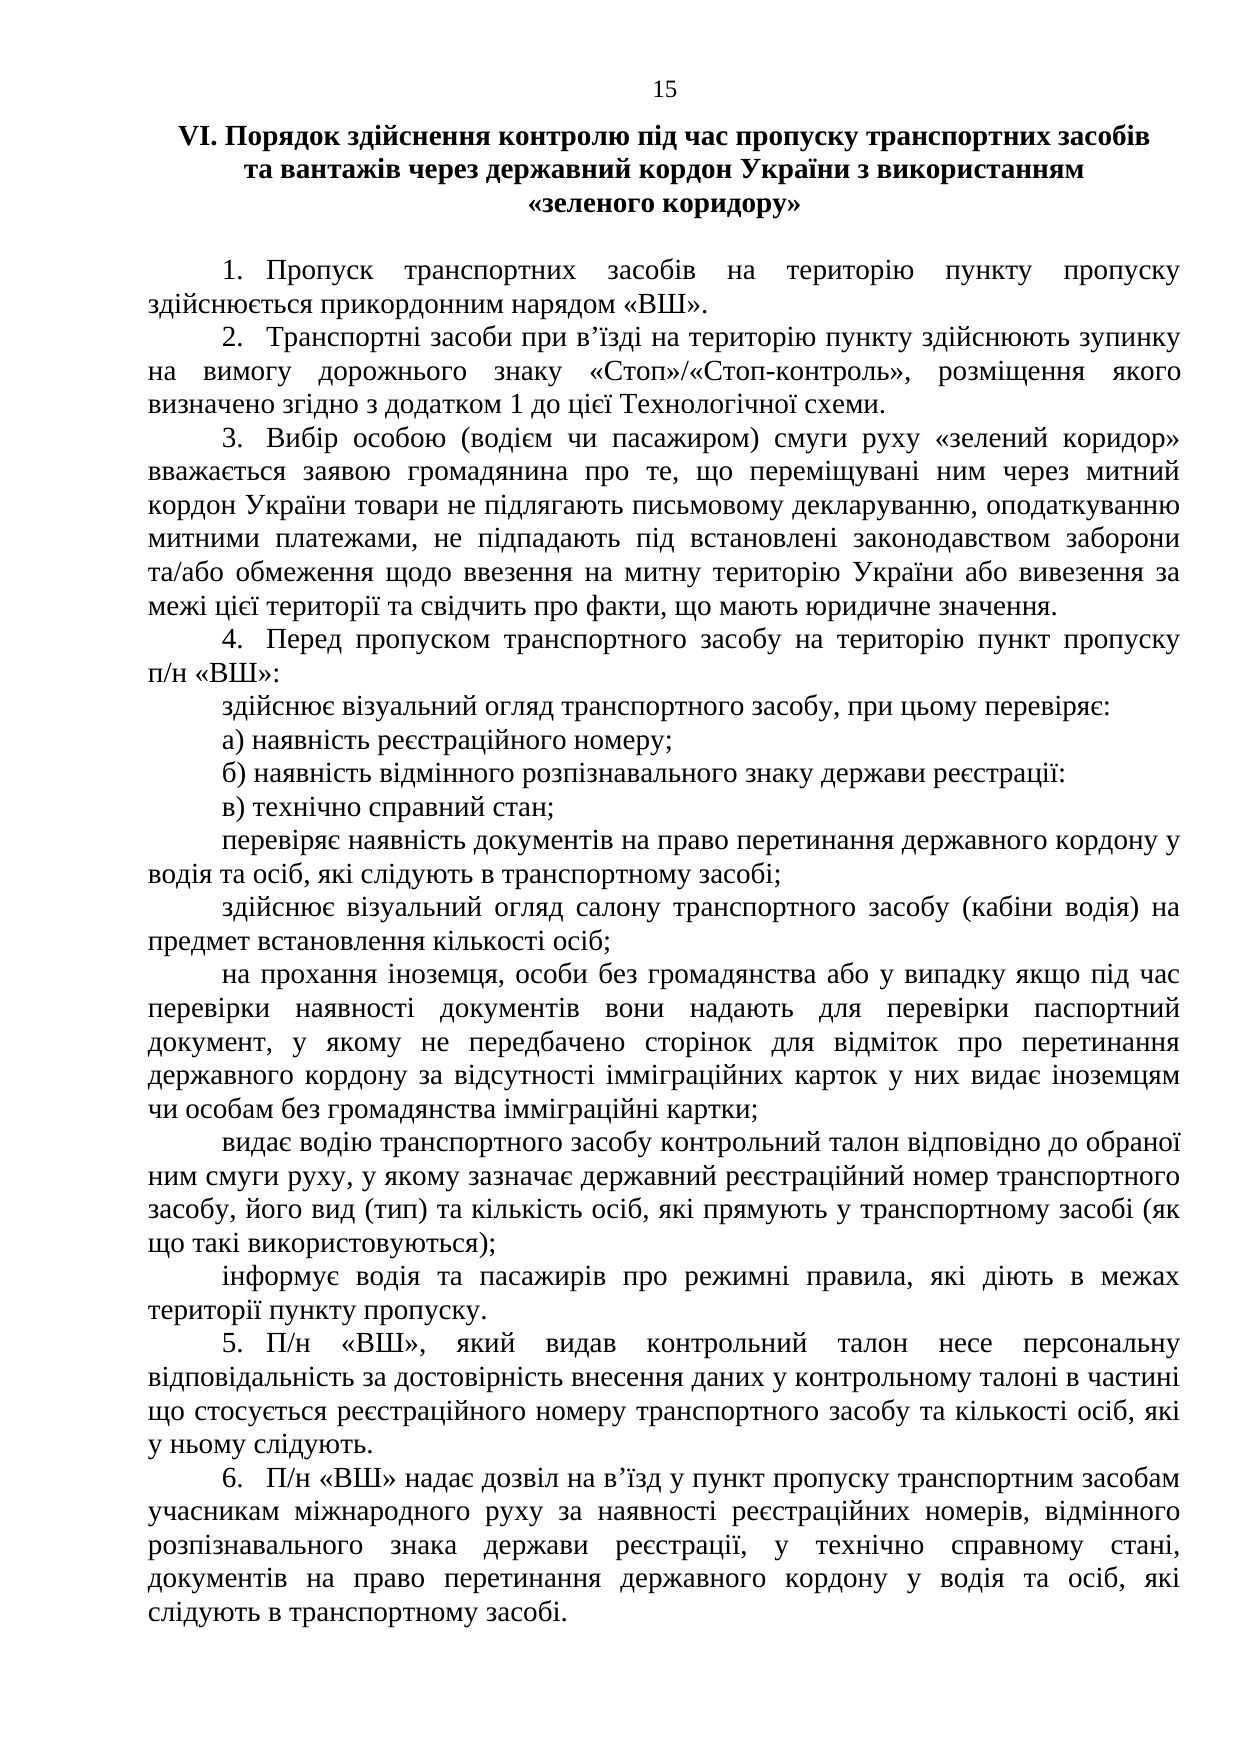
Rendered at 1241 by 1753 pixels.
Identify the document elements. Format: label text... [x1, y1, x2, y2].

list Пропуск транспортних засобів на територію пункту пропуску здійснюється прикордонним нарядом «ВШ». [148, 252, 1181, 319]
text в) технічно справний стан; [148, 789, 1181, 822]
text б) наявність відмінного розпізнавального знаку держави реєстрації: [148, 755, 1181, 789]
list П/н «ВШ», який видав контрольний талон несе персональну відповідальність за достовірність внесення даних у контрольному талоні в частині що стосується реєстраційного номеру транспортного засобу та кількості осіб, які у ньому слідують. [148, 1326, 1181, 1460]
text здійснює візуальний огляд салону транспортного засобу (кабіни водія) на предмет встановлення кількості осіб; [148, 889, 1181, 957]
text VI. Порядок здійснення контролю під час пропуску транспортних засобів [148, 118, 1181, 152]
list Вибір особою (водієм чи пасажиром) смуги руху «зелений коридор» вважається заявою громадянина про те, що переміщувані ним через митний кордон України товари не підлягають письмовому декларуванню, оподаткуванню митними платежами, не підпадають під встановлені законодавством заборони та/або обмеження щодо ввезення на митну територію України або вивезення за межі цієї території та свідчить про факти, що мають юридичне значення. [148, 420, 1181, 621]
text «зеленого коридору» [148, 185, 1181, 219]
text а) наявність реєстраційного номеру; [148, 722, 1181, 755]
text видає водію транспортного засобу контрольний талон відповідно до обраної ним смуги руху, у якому зазначає державний реєстраційний номер транспортного засобу, його вид (тип) та кількість осіб, які прямують у транспортному засобі (як що такі використовуються); [148, 1124, 1181, 1258]
text на прохання іноземця, особи без громадянства або у випадку якщо під час перевірки наявності документів вони надають для перевірки паспортний документ, у якому не передбачено сторінок для відміток про перетинання державного кордону за відсутності імміграційних карток у них видає іноземцям чи особам без громадянства імміграційні картки; [148, 957, 1181, 1124]
text перевіряє наявність документів на право перетинання державного кордону у водія та осіб, які слідують в транспортному засобі; [148, 822, 1181, 889]
text здійснює візуальний огляд транспортного засобу, при цьому перевіряє: [207, 688, 1181, 722]
list П/н «ВШ» надає дозвіл на в’їзд у пункт пропуску транспортним засобам учасникам міжнародного руху за наявності реєстраційних номерів, відмінного розпізнавального знака держави реєстрації, у технічно справному стані, документів на право перетинання державного кордону у водія та осіб, які слідують в транспортному засобі. [148, 1460, 1181, 1627]
text інформує водія та пасажирів про режимні правила, які діють в межах території пункту пропуску. [148, 1258, 1181, 1326]
list Перед пропуском транспортного засобу на територію пункт пропуску п/н «ВШ»: [148, 621, 1181, 688]
text та вантажів через державний кордон України з використанням [148, 152, 1181, 185]
list Транспортні засоби при в’їзді на територію пункту здійснюють зупинку на вимогу дорожнього знаку «Стоп»/«Стоп-контроль», розміщення якого визначено згідно з додатком 1 до цієї Технологічної схеми. [148, 319, 1181, 420]
